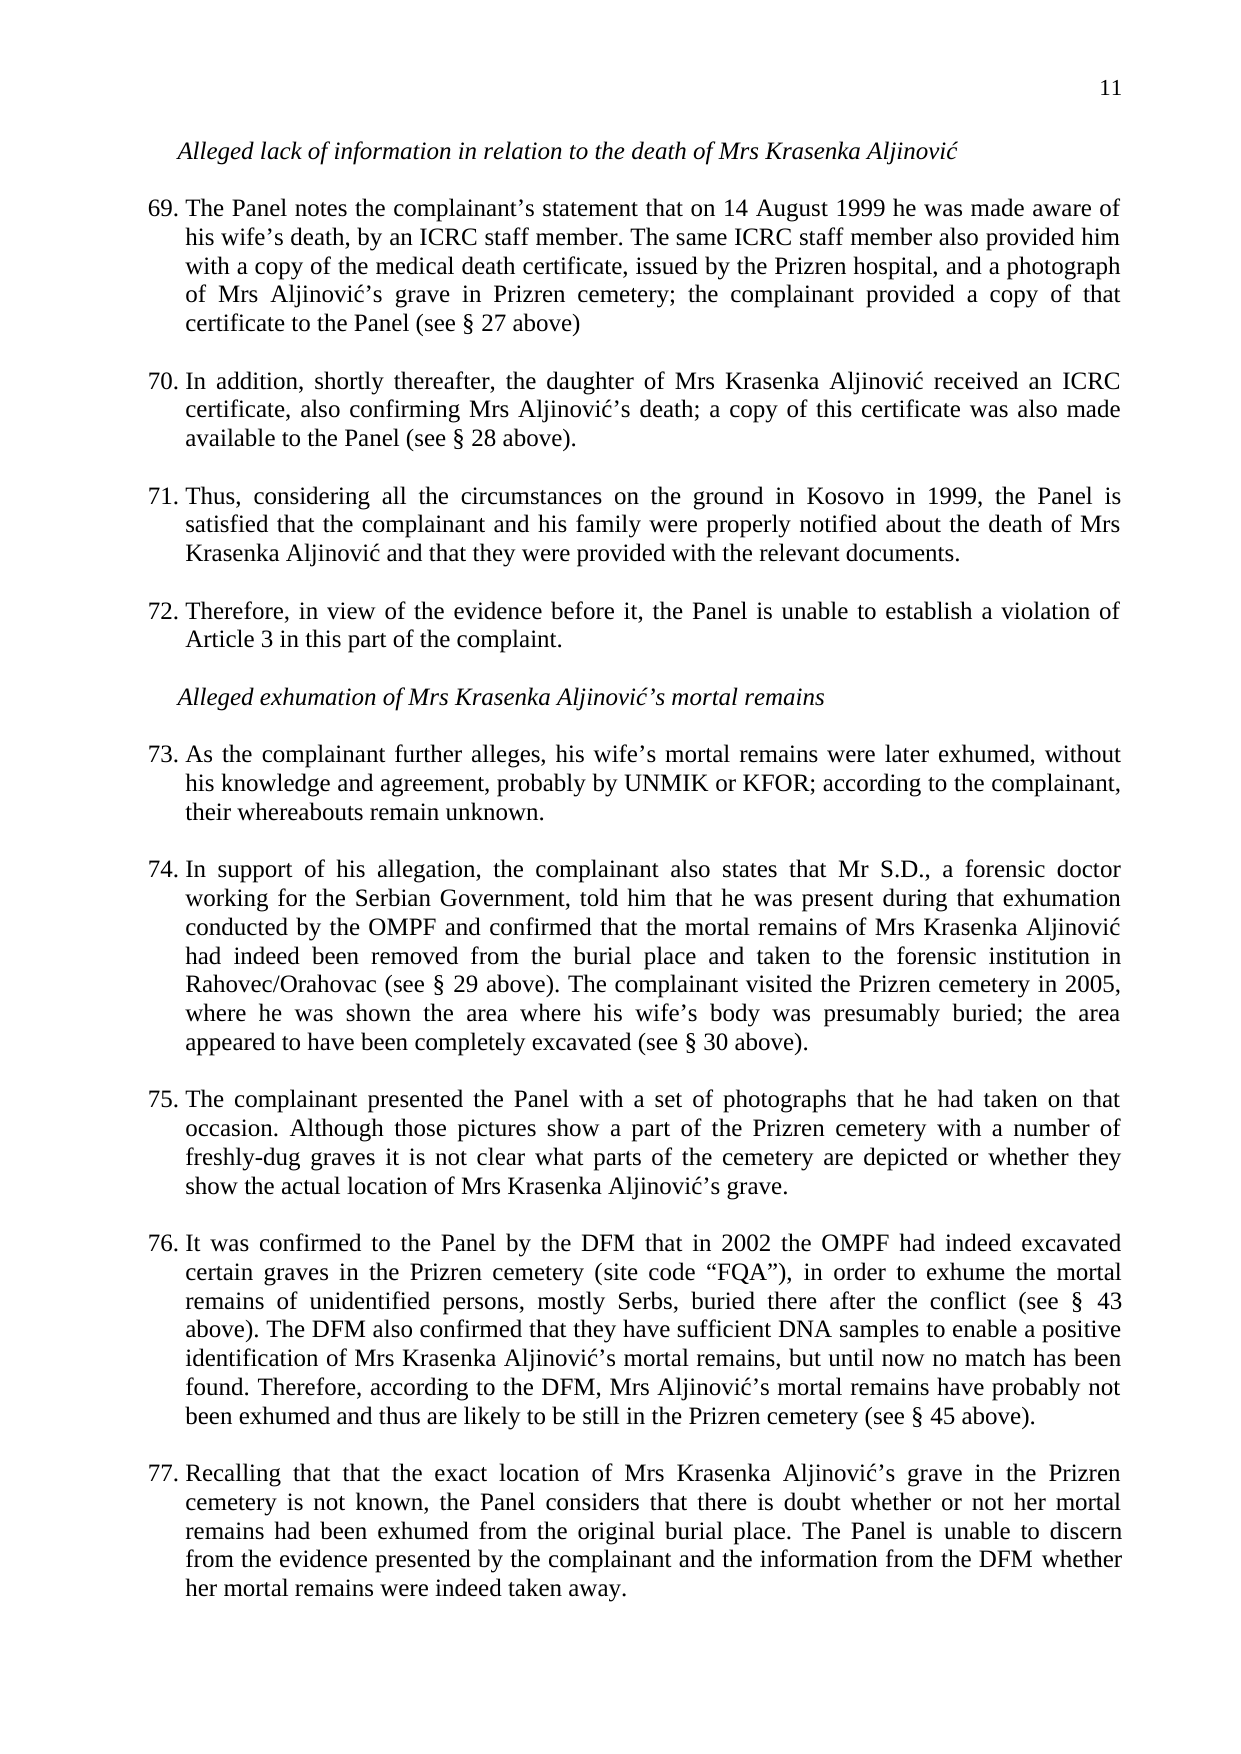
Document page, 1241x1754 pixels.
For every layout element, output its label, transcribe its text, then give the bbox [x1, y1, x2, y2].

subtitle Alleged lack of information in relation to the death of Mrs Krasenka Aljinović [177, 136, 1122, 164]
list In support of his allegation, the complainant also states that Mr S.D., a forensic doctor working for the Serbian Government, told him that he was present during that exhumation conducted by the OMPF and confirmed that the mortal remains of Mrs Krasenka Aljinović had indeed been removed from the burial place and taken to the forensic institution in Rahovec/Orahovac (see § 29 above). The complainant visited the Prizren cemetery in 2005, where he was shown the area where his wife’s body was presumably buried; the area appeared to have been completely excavated (see § 30 above). [148, 854, 1122, 1056]
list As the complainant further alleges, his wife’s mortal remains were later exhumed, without his knowledge and agreement, probably by UNMIK or KFOR; according to the complainant, their whereabouts remain unknown. [148, 739, 1122, 826]
list Therefore, in view of the evidence before it, the Panel is unable to establish a violation of Article 3 in this part of the complaint. [148, 596, 1122, 653]
list Thus, considering all the circumstances on the ground in Kosovo in 1999, the Panel is satisfied that the complainant and his family were properly notified about the death of Mrs Krasenka Aljinović and that they were provided with the relevant documents. [148, 481, 1122, 567]
list The complainant presented the Panel with a set of photographs that he had taken on that occasion. Although those pictures show a part of the Prizren cemetery with a number of freshly-dug graves it is not clear what parts of the cemetery are depicted or whether they show the actual location of Mrs Krasenka Aljinović’s grave. [148, 1084, 1122, 1199]
subtitle Alleged exhumation of Mrs Krasenka Aljinović’s mortal remains [177, 682, 1122, 711]
list It was confirmed to the Panel by the DFM that in 2002 the OMPF had indeed excavated certain graves in the Prizren cemetery (site code “FQA”), in order to exhume the mortal remains of unidentified persons, mostly Serbs, buried there after the conflict (see § 43 above). The DFM also confirmed that they have sufficient DNA samples to enable a positive identification of Mrs Krasenka Aljinović’s mortal remains, but until now no match has been found. Therefore, according to the DFM, Mrs Aljinović’s mortal remains have probably not been exhumed and thus are likely to be still in the Prizren cemetery (see § 45 above). [148, 1228, 1122, 1429]
list Recalling that that the exact location of Mrs Krasenka Aljinović’s grave in the Prizren cemetery is not known, the Panel considers that there is doubt whether or not her mortal remains had been exhumed from the original burial place. The Panel is unable to discern from the evidence presented by the complainant and the information from the DFM whether her mortal remains were indeed taken away. [148, 1458, 1122, 1602]
list In addition, shortly thereafter, the daughter of Mrs Krasenka Aljinović received an ICRC certificate, also confirming Mrs Aljinović’s death; a copy of this certificate was also made available to the Panel (see § 28 above). [148, 366, 1122, 452]
list The Panel notes the complainant’s statement that on 14 August 1999 he was made aware of his wife’s death, by an ICRC staff member. The same ICRC staff member also provided him with a copy of the medical death certificate, issued by the Prizren hospital, and a photograph of Mrs Aljinović’s grave in Prizren cemetery; the complainant provided a copy of that certificate to the Panel (see § 27 above) [148, 193, 1122, 337]
